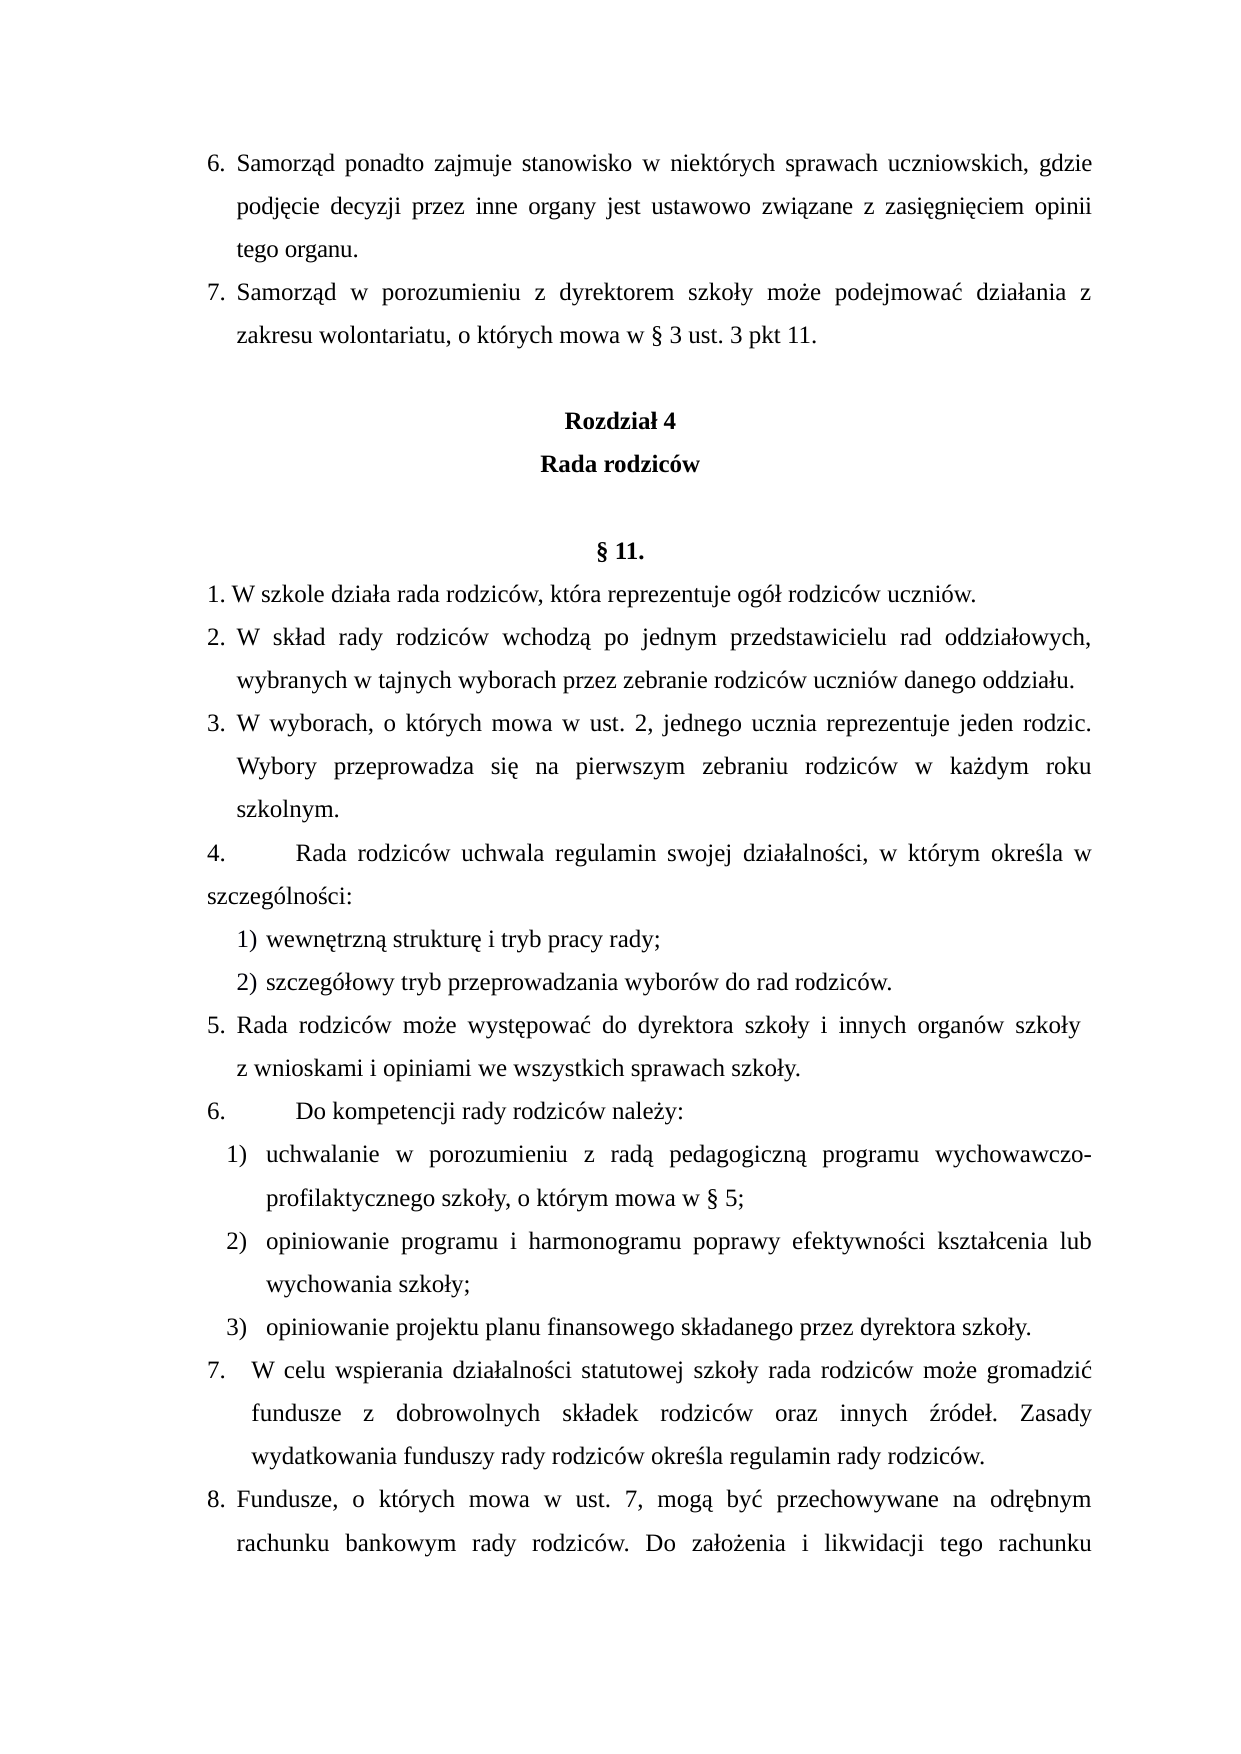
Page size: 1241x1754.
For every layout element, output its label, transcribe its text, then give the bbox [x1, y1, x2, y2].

list Samorząd w porozumieniu z dyrektorem szkoły może podejmować działania z zakresu wolontariatu, o których mowa w § 3 ust. 3 pkt 11. [207, 277, 1092, 349]
list W celu wspierania działalności statutowej szkoły rada rodziców może gromadzić fundusze z dobrowolnych składek rodziców oraz innych źródeł. Zasady wydatkowania funduszy rady rodziców określa regulamin rady rodziców. [207, 1355, 1092, 1470]
text 1. W szkole działa rada rodziców, która reprezentuje ogół rodziców uczniów. [207, 579, 1092, 608]
list W skład rady rodziców wchodzą po jednym przedstawicielu rad oddziałowych, wybranych w tajnych wyborach przez zebranie rodziców uczniów danego oddziału. [207, 622, 1092, 694]
list Rada rodziców uchwala regulamin swojej działalności, w którym określa w szczególności: [207, 838, 1092, 909]
list opiniowanie programu i harmonogramu poprawy efektywności kształcenia lub wychowania szkoły; [236, 1226, 1092, 1298]
list Samorząd ponadto zajmuje stanowisko w niektórych sprawach uczniowskich, gdzie podjęcie decyzji przez inne organy jest ustawowo związane z zasięgnięciem opinii tego organu. [207, 148, 1092, 263]
text § 11. [148, 536, 1092, 564]
list wewnętrzną strukturę i tryb pracy rady; [236, 924, 1092, 953]
text Rada rodziców [148, 449, 1092, 478]
list Rada rodziców może występować do dyrektora szkoły i innych organów szkoły z wnioskami i opiniami we wszystkich sprawach szkoły. [207, 1010, 1092, 1082]
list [207, 1484, 1092, 1556]
list szczegółowy tryb przeprowadzania wyborów do rad rodziców. [236, 967, 1092, 996]
list uchwalanie w porozumieniu z radą pedagogiczną programu wychowawczo-profilaktycznego szkoły, o którym mowa w § 5; [236, 1139, 1092, 1211]
text Rozdział 4 [148, 406, 1092, 435]
list W wyborach, o których mowa w ust. 2, jednego ucznia reprezentuje jeden rodzic. Wybory przeprowadza się na pierwszym zebraniu rodziców w każdym roku szkolnym. [207, 708, 1092, 823]
list opiniowanie projektu planu finansowego składanego przez dyrektora szkoły. [236, 1312, 1092, 1341]
list Do kompetencji rady rodziców należy: [207, 1096, 1092, 1125]
